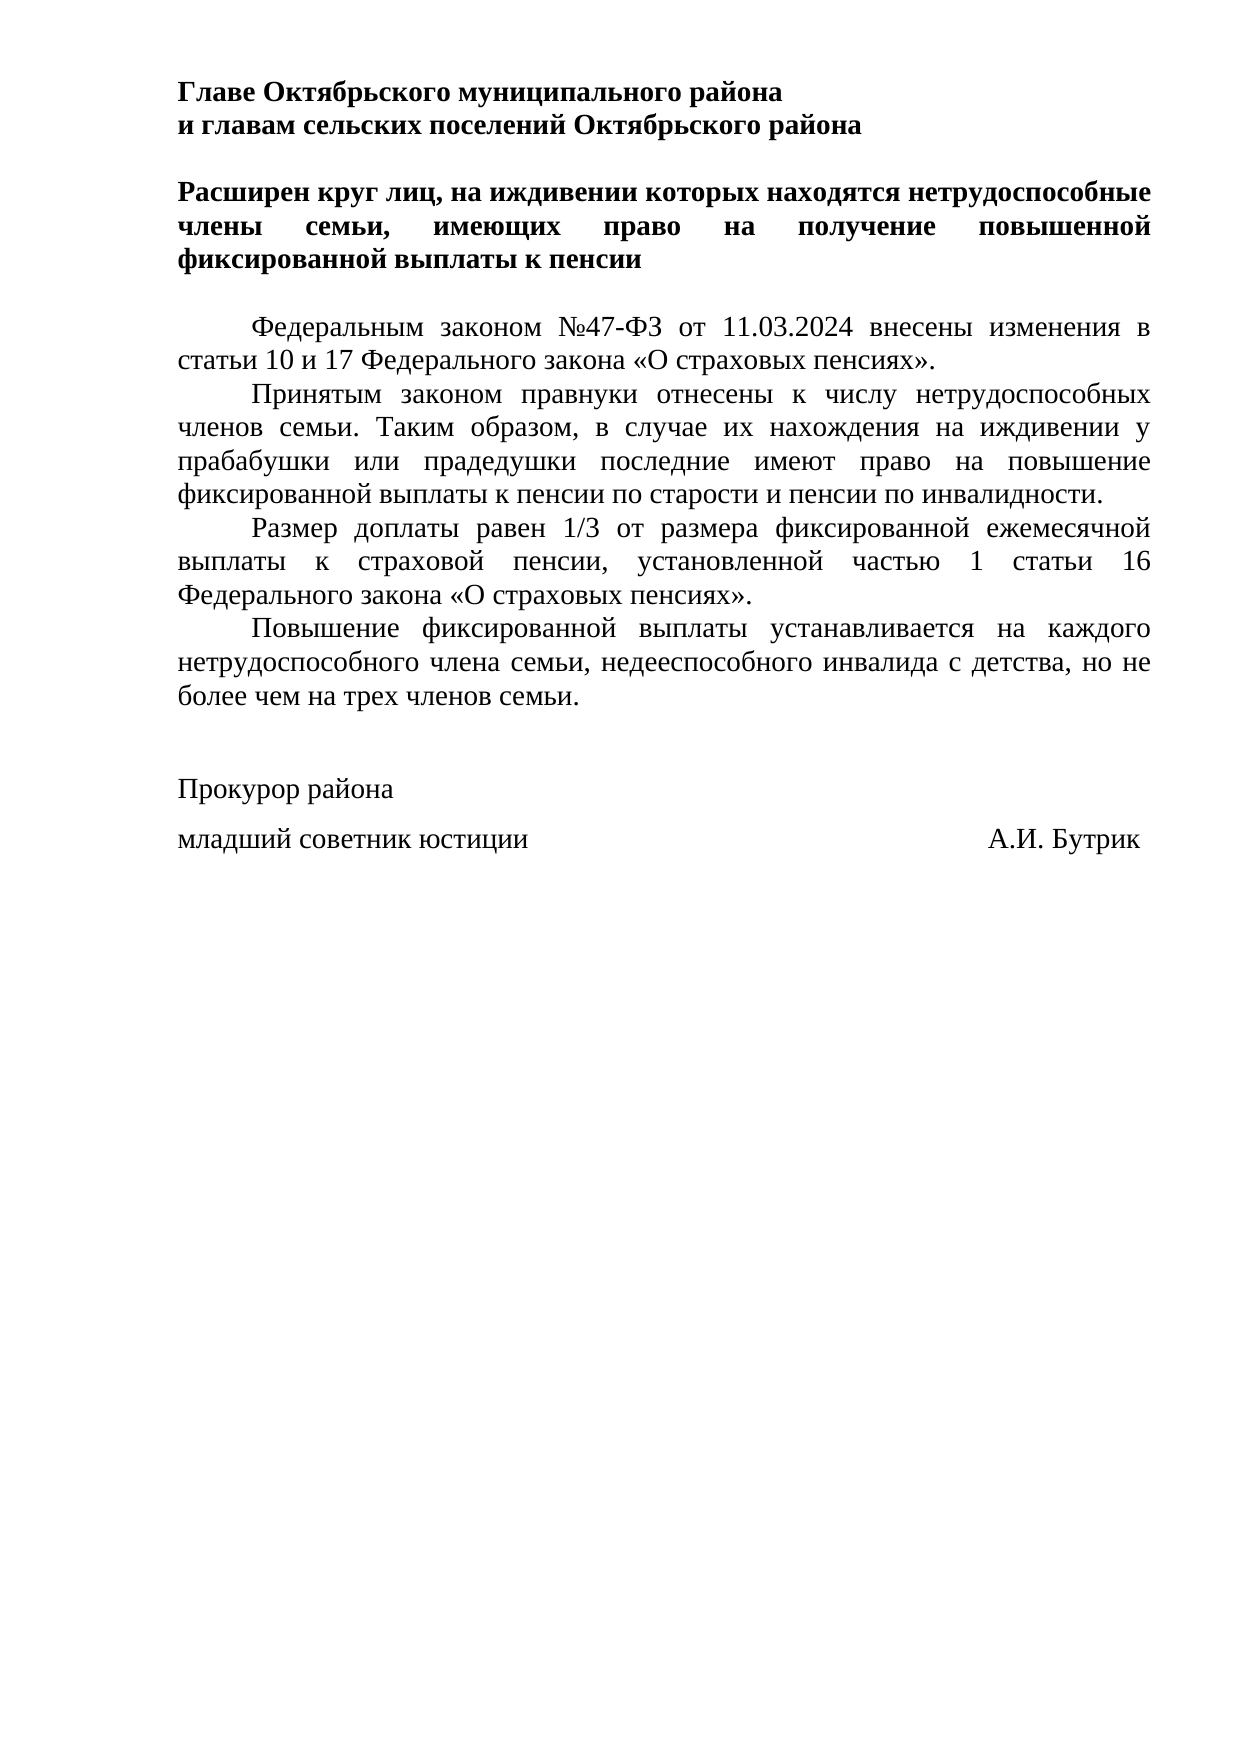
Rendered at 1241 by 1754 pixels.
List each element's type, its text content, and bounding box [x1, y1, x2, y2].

text Повышение фиксированной выплаты устанавливается на каждого нетрудоспособного члена семьи, недееспособного инвалида с детства, но не более чем на трех членов семьи. [177, 611, 1152, 711]
text и главам сельских поселений Октябрьского района [177, 107, 1152, 141]
text Принятым законом правнуки отнесены к числу нетрудоспособных членов семьи. Таким образом, в случае их нахождения на иждивении у прабабушки или прадедушки последние имеют право на повышение фиксированной выплаты к пенсии по старости и пенсии по инвалидности. [177, 376, 1152, 510]
text Размер доплаты равен 1/3 от размера фиксированной ежемесячной выплаты к страховой пенсии, установленной частью 1 статьи 16 Федерального закона «О страховых пенсиях». [177, 510, 1152, 611]
text Расширен круг лиц, на иждивении которых находятся нетрудоспособные члены семьи, имеющих право на получение повышенной фиксированной выплаты к пенсии [177, 174, 1152, 275]
text Прокурор района [177, 778, 1152, 803]
text Федеральным законом №47-ФЗ от 11.03.2024 внесены изменения в статьи 10 и 17 Федерального закона «О страховых пенсиях». [177, 309, 1152, 376]
text Главе Октябрьского муниципального района [177, 74, 1152, 107]
text младший советник юстиции А.И. Бутрик [177, 828, 1152, 853]
